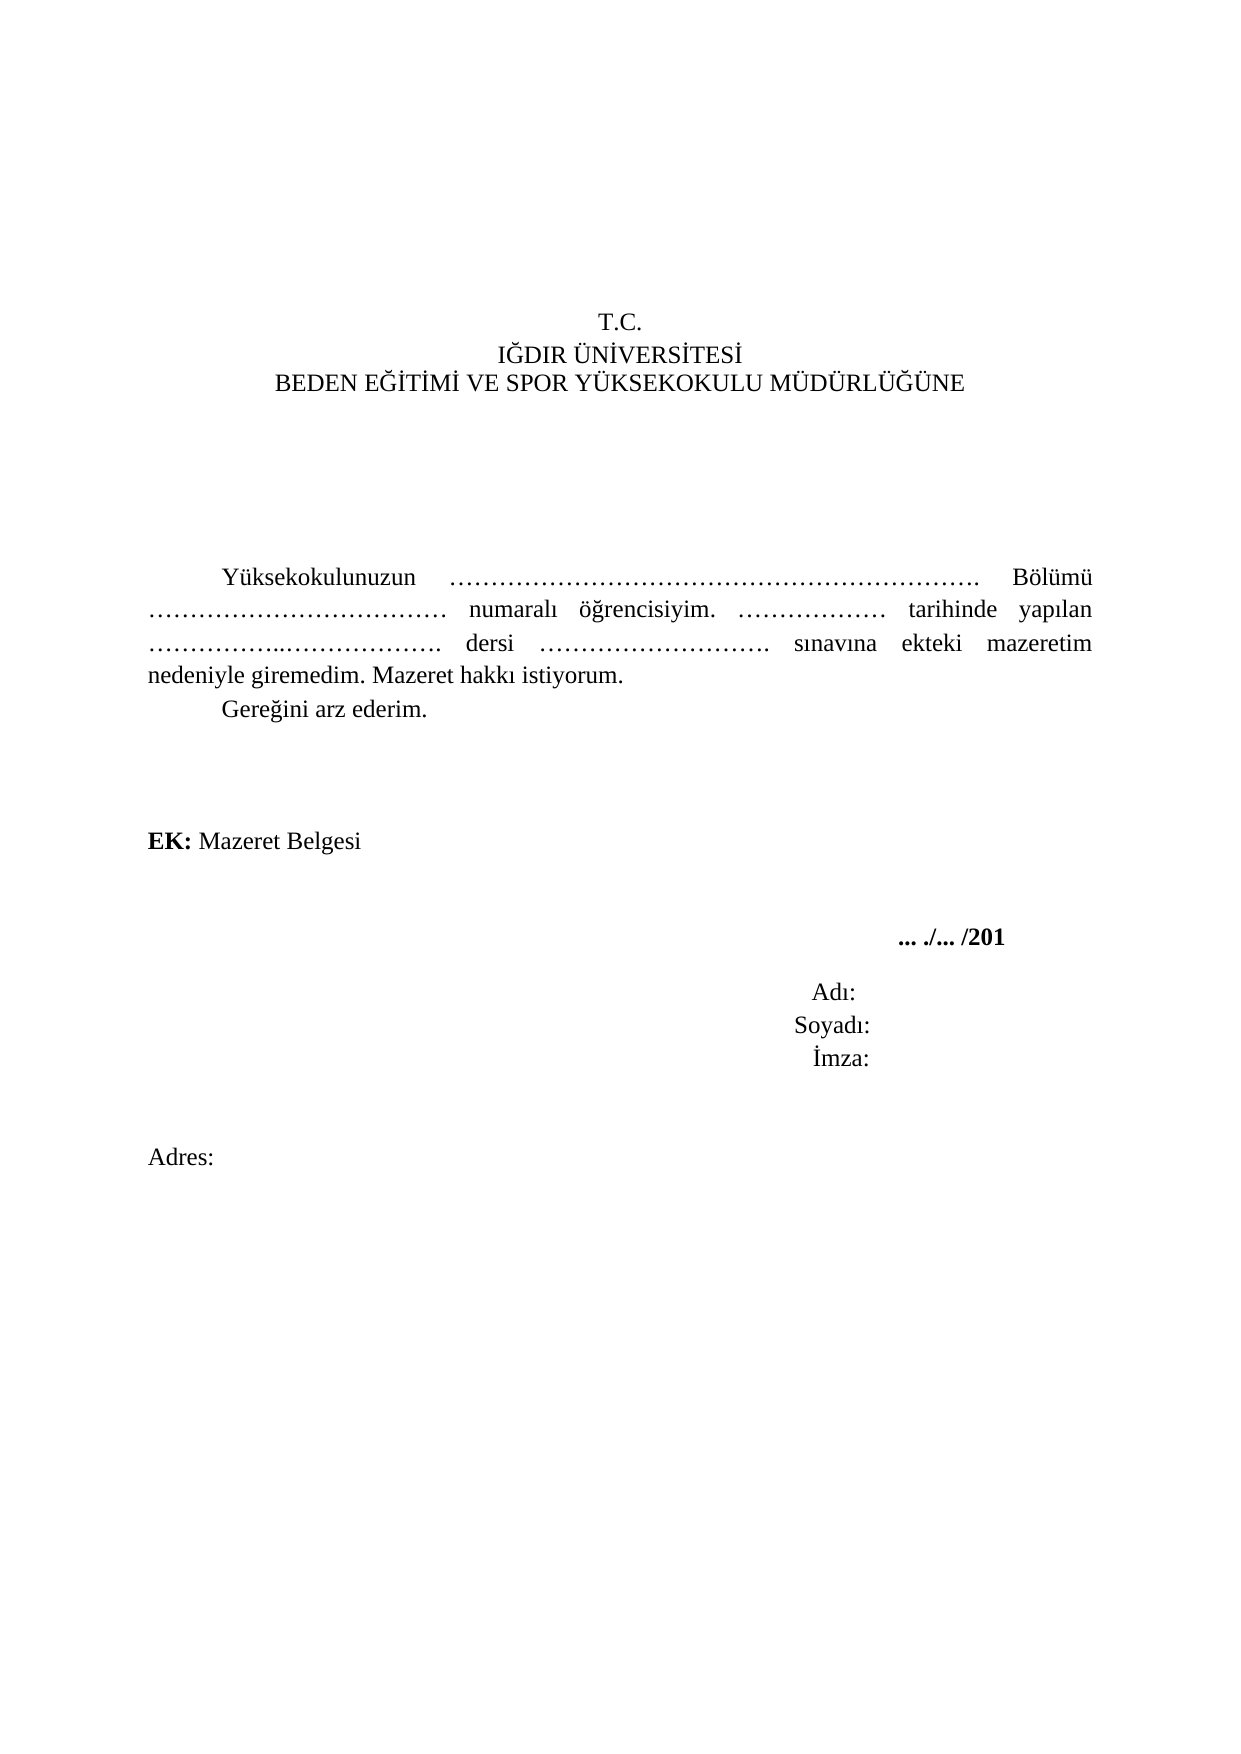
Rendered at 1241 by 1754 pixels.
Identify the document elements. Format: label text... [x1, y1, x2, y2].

text Adı: [148, 977, 1093, 1006]
text IĞDIR ÜNİVERSİTESİ [148, 340, 1093, 368]
text T.C. [148, 307, 1093, 335]
text BEDEN EĞİTİMİ VE SPOR YÜKSEKOKULU MÜDÜRLÜĞÜNE [148, 368, 1093, 397]
text ... ./... /201 [898, 928, 1114, 949]
text İmza: [148, 1043, 1093, 1072]
text Yüksekokulunuzun ………………………………………………………. Bölümü ……………………………… numaralı öğrencisiyim. ……………… tarihinde yapılan ……………..………………. dersi ………………………. sınavına ekteki mazeretim nedeniyle giremedim. Mazeret hakkı istiyorum. [148, 562, 1093, 689]
text Gereğini arz ederim. [148, 694, 1093, 722]
text Soyadı: [148, 1010, 1093, 1039]
text EK: Mazeret Belgesi [148, 826, 1093, 854]
text Adres: [148, 1142, 1093, 1171]
